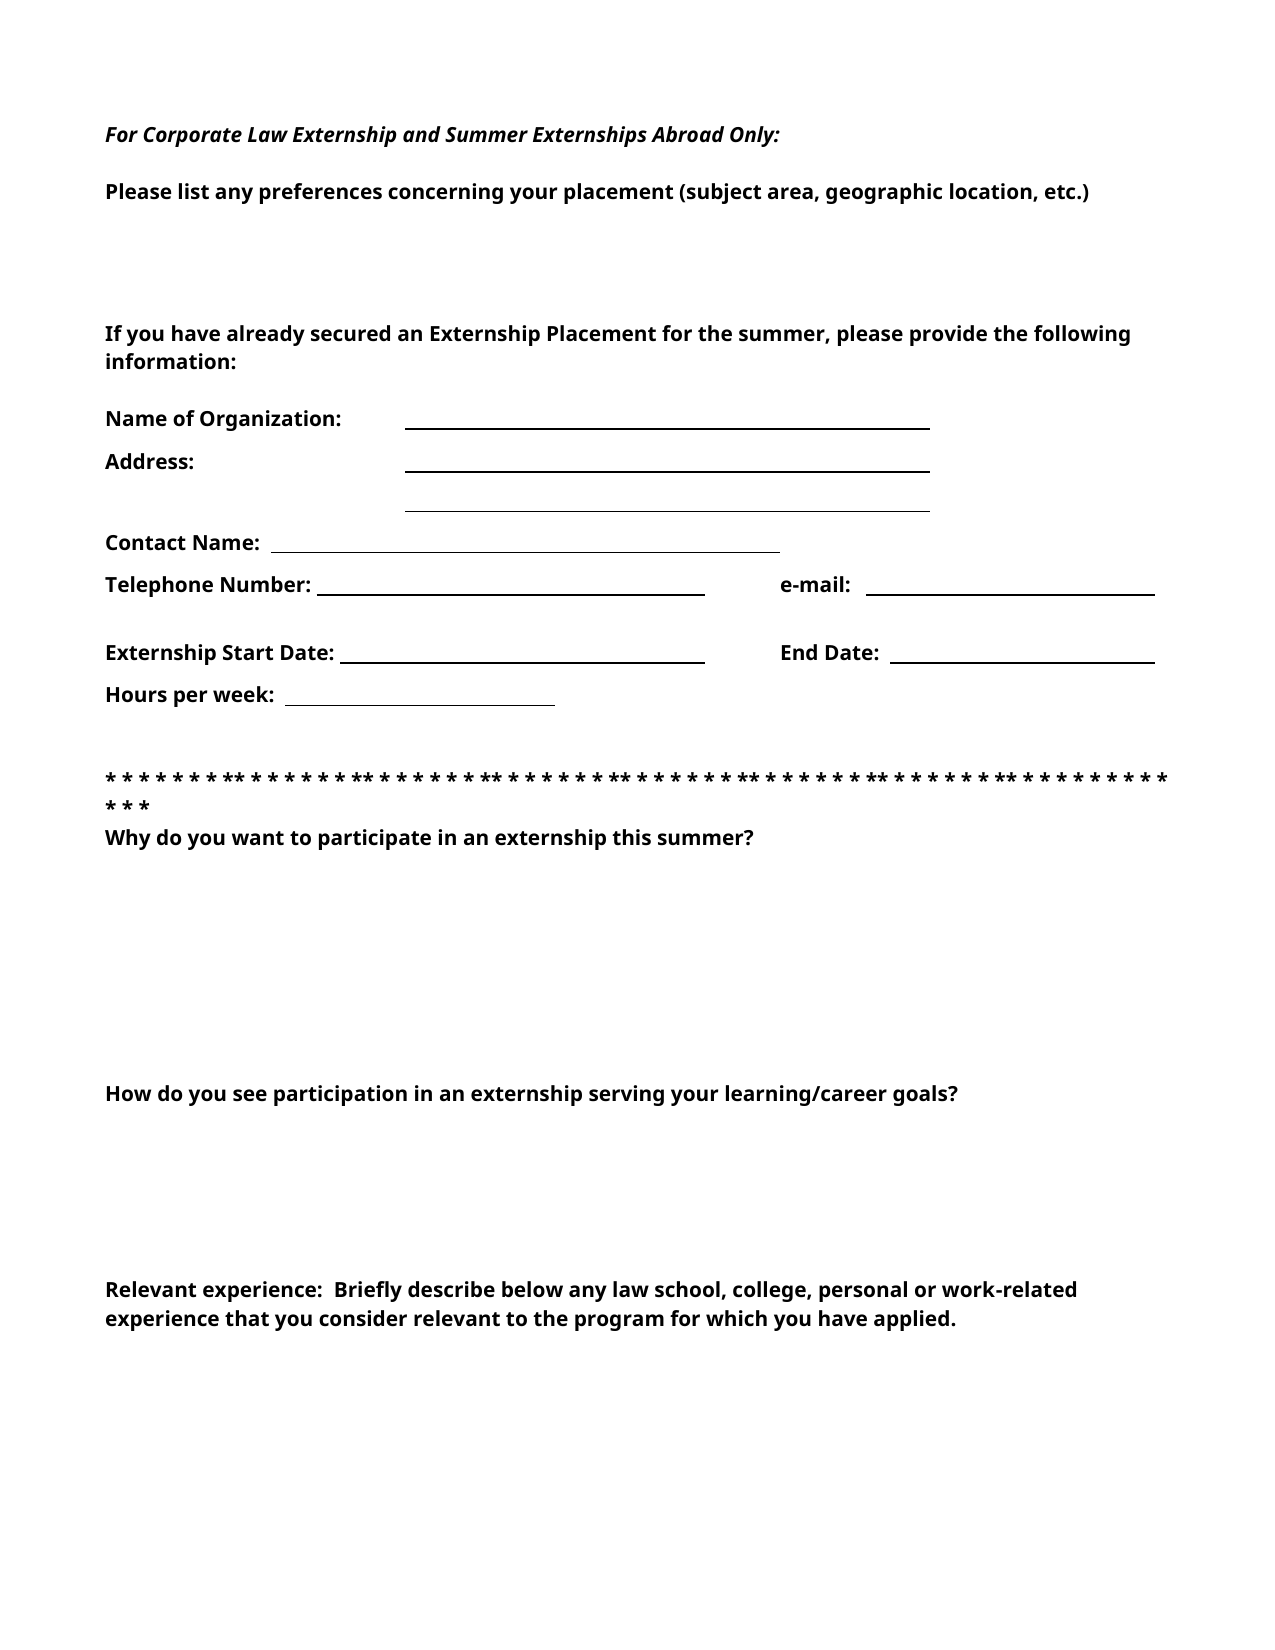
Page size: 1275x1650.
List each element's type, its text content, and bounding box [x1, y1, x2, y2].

text Externship Start Date: End Date: [105, 638, 1170, 666]
text For Corporate Law Externship and Summer Externships Abroad Only: [105, 120, 1170, 148]
text If you have already secured an Externship Placement for the summer, please provide the following information: [105, 319, 1170, 376]
text Why do you want to participate in an externship this summer? [105, 823, 1170, 851]
text * * * * * * * ** * * * * * * ** * * * * * * ** * * * * * * ** * * * * * * ** * * * * * * ** * * * * * * ** * * * * * * * * * * * * [105, 766, 1170, 823]
text How do you see participation in an externship serving your learning/career goals? [105, 1079, 1170, 1107]
text Please list any preferences concerning your placement (subject area, geographic location, etc.) [105, 177, 1170, 205]
text Name of Organization: [105, 404, 1170, 433]
text Telephone Number: e-mail: [105, 570, 1170, 599]
text Hours per week: [105, 681, 1170, 709]
text Contact Name: [105, 528, 1170, 556]
text Relevant experience: Briefly describe below any law school, college, personal or work-related experience that you consider relevant to the program for which you have applied. [105, 1276, 1170, 1332]
text Address: [105, 447, 1170, 475]
